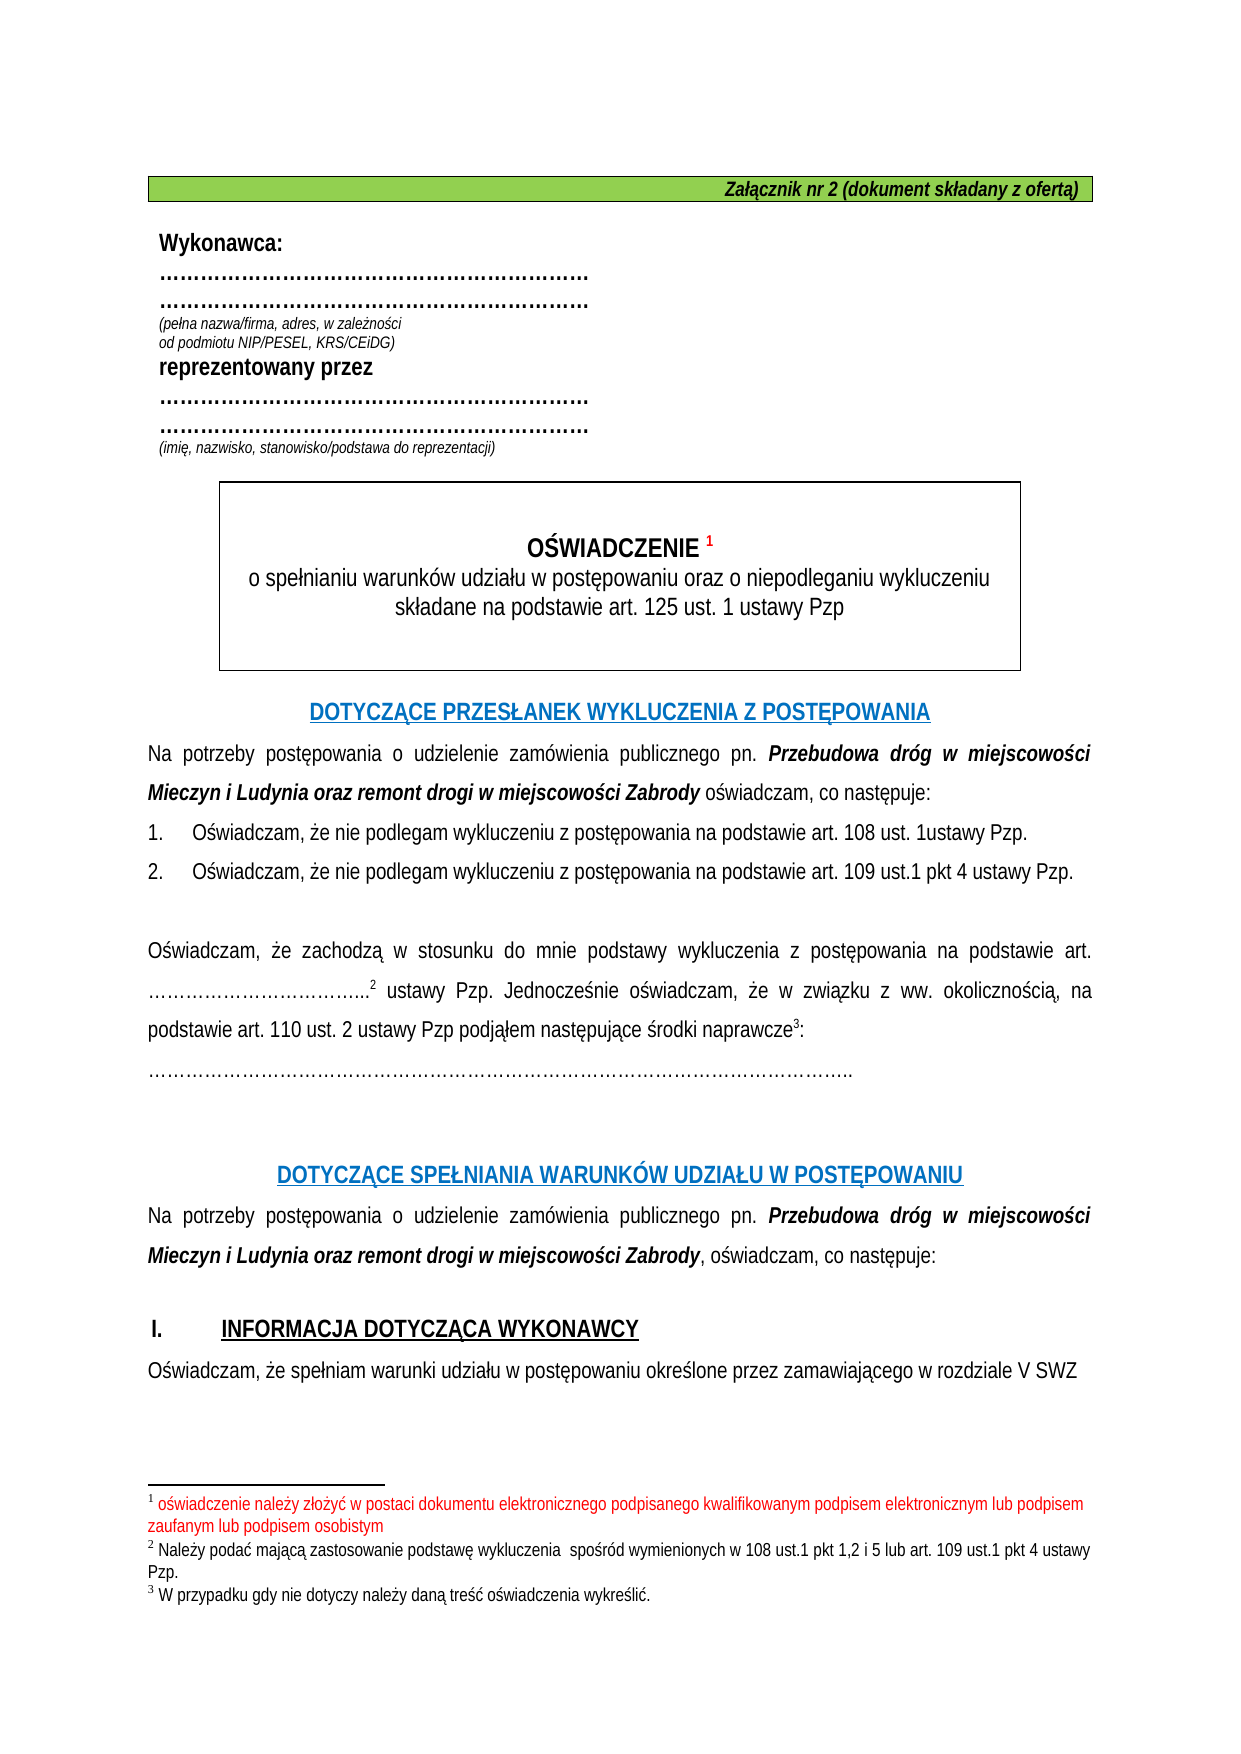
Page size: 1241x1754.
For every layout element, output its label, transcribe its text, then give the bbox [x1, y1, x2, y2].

text Oświadczam, że zachodzą w stosunku do mnie podstawy wykluczenia z postępowania na podstawie art. ……………………………... ustawy Pzp. Jednocześnie oświadczam, że w związku z ww. okolicznością, na podstawie art. 110 ust. 2 ustawy Pzp podjąłem następujące środki naprawcze: [148, 937, 1093, 1043]
text DOTYCZĄCE SPEŁNIANIA WARUNKÓW UDZIAŁU W POSTĘPOWANIU [148, 1159, 1093, 1188]
table_cell ……………………………………………………… [148, 285, 1092, 314]
text ………………………………………………………………………………………………….. [148, 1056, 1093, 1082]
text Na potrzeby postępowania o udzielenie zamówienia publicznego pn. Przebudowa dróg w miejscowości Mieczyn i Ludynia oraz remont drogi w miejscowości Zabrody, oświadczam, co następuje: [148, 1202, 1093, 1268]
table_cell ……………………………………………………… [148, 410, 1092, 438]
table_header Załącznik nr 2 (dokument składany z ofertą) [149, 177, 1092, 201]
table_cell ……………………………………………………… [148, 257, 1092, 285]
table_cell (imię, nazwisko, stanowisko/podstawa do reprezentacji) [148, 438, 1092, 671]
table_cell (pełna nazwa/firma, adres, w zależności od podmiotu NIP/PESEL, KRS/CEiDG) [148, 314, 1092, 352]
table_header Wykonawca: [148, 228, 1092, 257]
text DOTYCZĄCE PRZESŁANEK WYKLUCZENIA Z POSTĘPOWANIA [148, 697, 1093, 726]
list Oświadczam, że nie podlegam wykluczeniu z postępowania na podstawie art. 108 ust. 1ustawy Pzp. [148, 819, 1093, 845]
table_cell reprezentowany przez [148, 352, 1092, 381]
list INFORMACJA DOTYCZĄCA WYKONAWCY [162, 1314, 1093, 1343]
list Oświadczam, że nie podlegam wykluczeniu z postępowania na podstawie art. 109 ust.1 pkt 4 ustawy Pzp. [148, 858, 1093, 885]
text Na potrzeby postępowania o udzielenie zamówienia publicznego pn. Przebudowa dróg w miejscowości Mieczyn i Ludynia oraz remont drogi w miejscowości Zabrody oświadczam, co następuje: [148, 740, 1093, 806]
table_cell ……………………………………………………… [148, 381, 1092, 409]
text Oświadczam, że spełniam warunki udziału w postępowaniu określone przez zamawiającego w rozdziale V SWZ [148, 1357, 1093, 1384]
